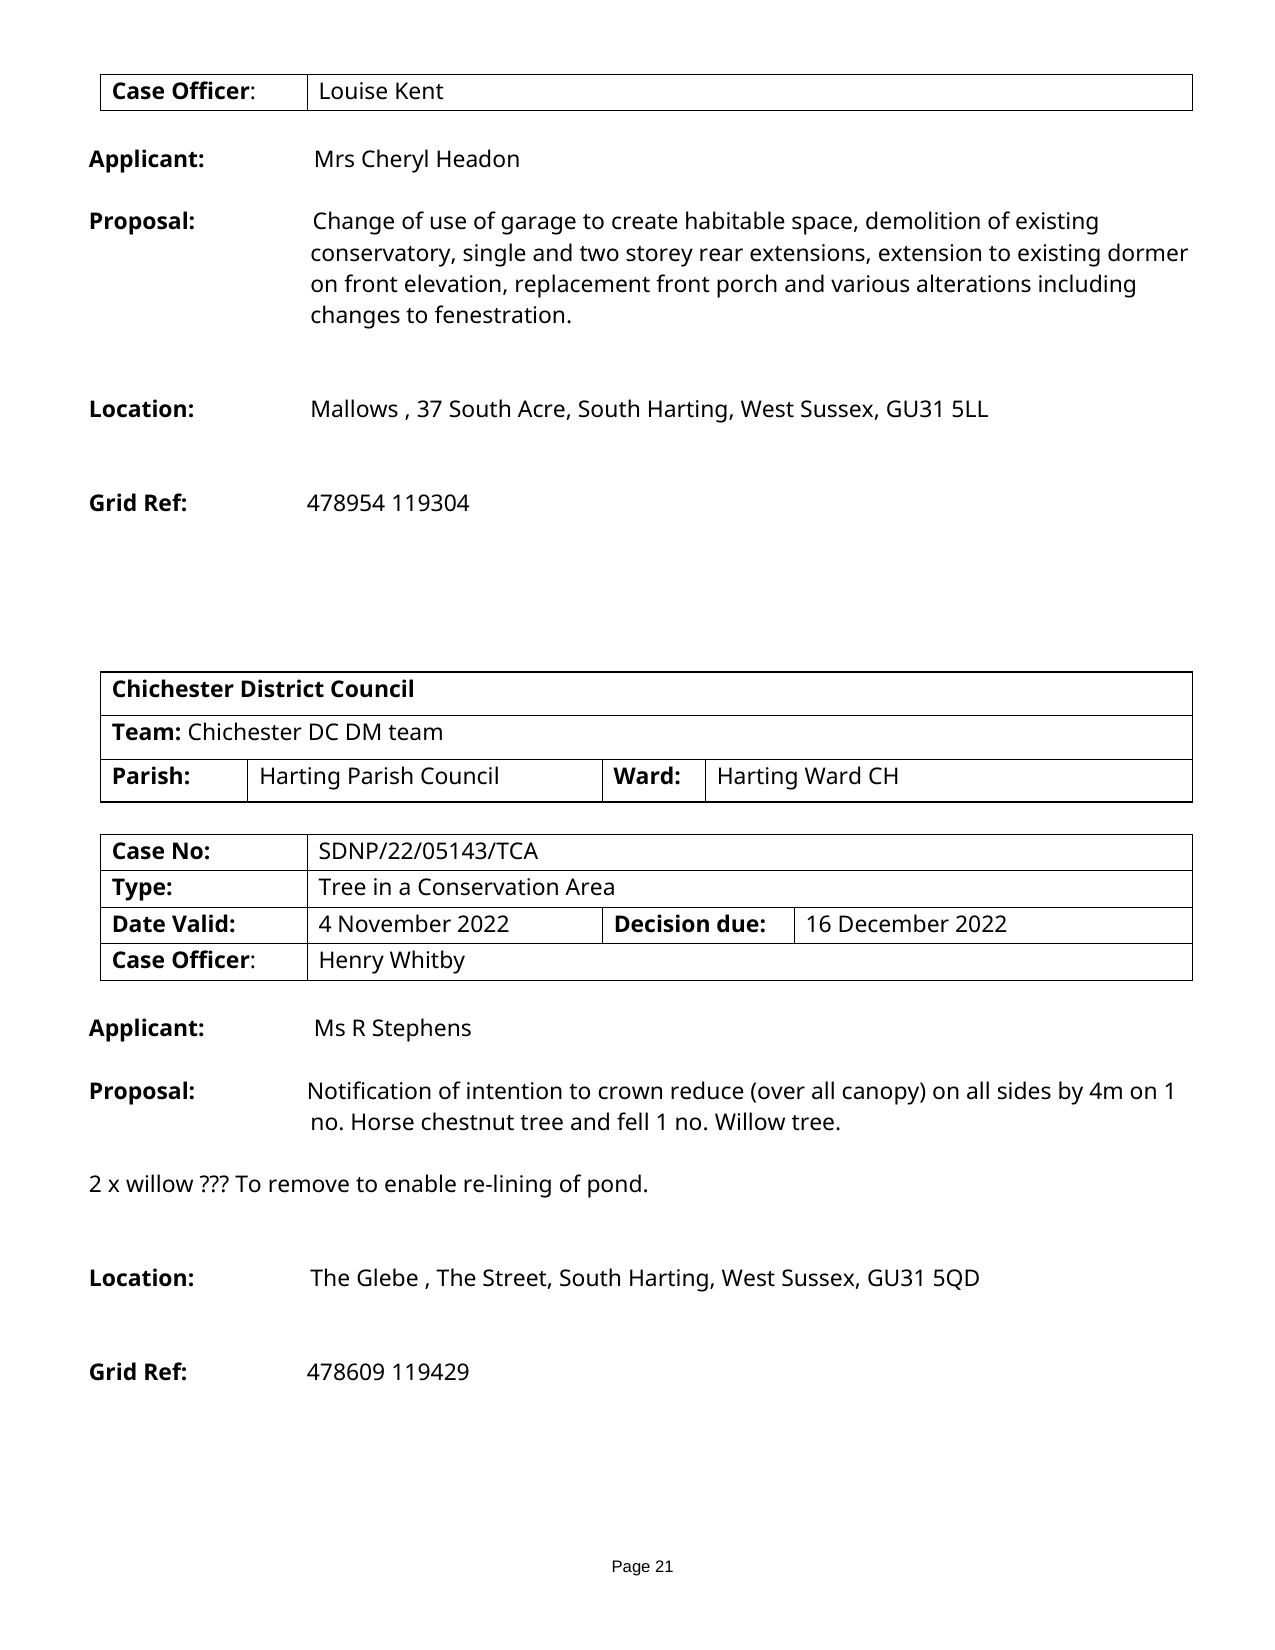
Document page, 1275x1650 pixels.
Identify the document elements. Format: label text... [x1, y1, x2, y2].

table_cell Case Officer: [101, 944, 307, 980]
text Grid Ref: 478954 119304 [89, 486, 1196, 518]
table_header Case No: [101, 835, 307, 870]
table_cell Parish: [101, 760, 247, 801]
table_header SDNP/22/05143/TCA [308, 835, 1192, 870]
table_cell Tree in a Conservation Area [308, 871, 1192, 907]
table_cell Ward: [603, 760, 705, 801]
text Proposal: Change of use of garage to create habitable space, demolition of existing conservatory, single and two storey rear extensions, extension to existing dormer on front elevation, replacement front porch and various alterations including changes to fenestration. [89, 205, 1196, 330]
table_cell 4 November 2022 [308, 908, 602, 943]
table_cell Case Officer: [101, 75, 307, 110]
text Grid Ref: 478609 119429 [89, 1356, 1196, 1387]
text Location: Mallows , 37 South Acre, South Harting, West Sussex, GU31 5LL [89, 393, 1196, 424]
table_header Chichester District Council [101, 673, 1192, 715]
table_cell Type: [101, 871, 307, 907]
text 2 x willow ??? To remove to enable re-lining of pond. [89, 1168, 1196, 1200]
table_cell Henry Whitby [308, 944, 1192, 980]
table_cell Harting Parish Council [248, 760, 602, 801]
table_cell Date Valid: [101, 908, 307, 943]
table_cell 16 December 2022 [795, 908, 1192, 943]
table_cell Decision due: [603, 908, 794, 943]
text Proposal: Notification of intention to crown reduce (over all canopy) on all sides by 4m on 1 no. Horse chestnut tree and fell 1 no. Willow tree. [89, 1075, 1196, 1137]
table_cell Harting Ward CH [706, 760, 1192, 801]
table_cell Louise Kent [308, 75, 1192, 110]
text Location: The Glebe , The Street, South Harting, West Sussex, GU31 5QD [89, 1262, 1196, 1293]
text Applicant: Ms R Stephens [89, 1012, 1196, 1043]
text Applicant: Mrs Cheryl Headon [89, 143, 1196, 174]
table_cell Team: Chichester DC DM team [101, 716, 1192, 758]
